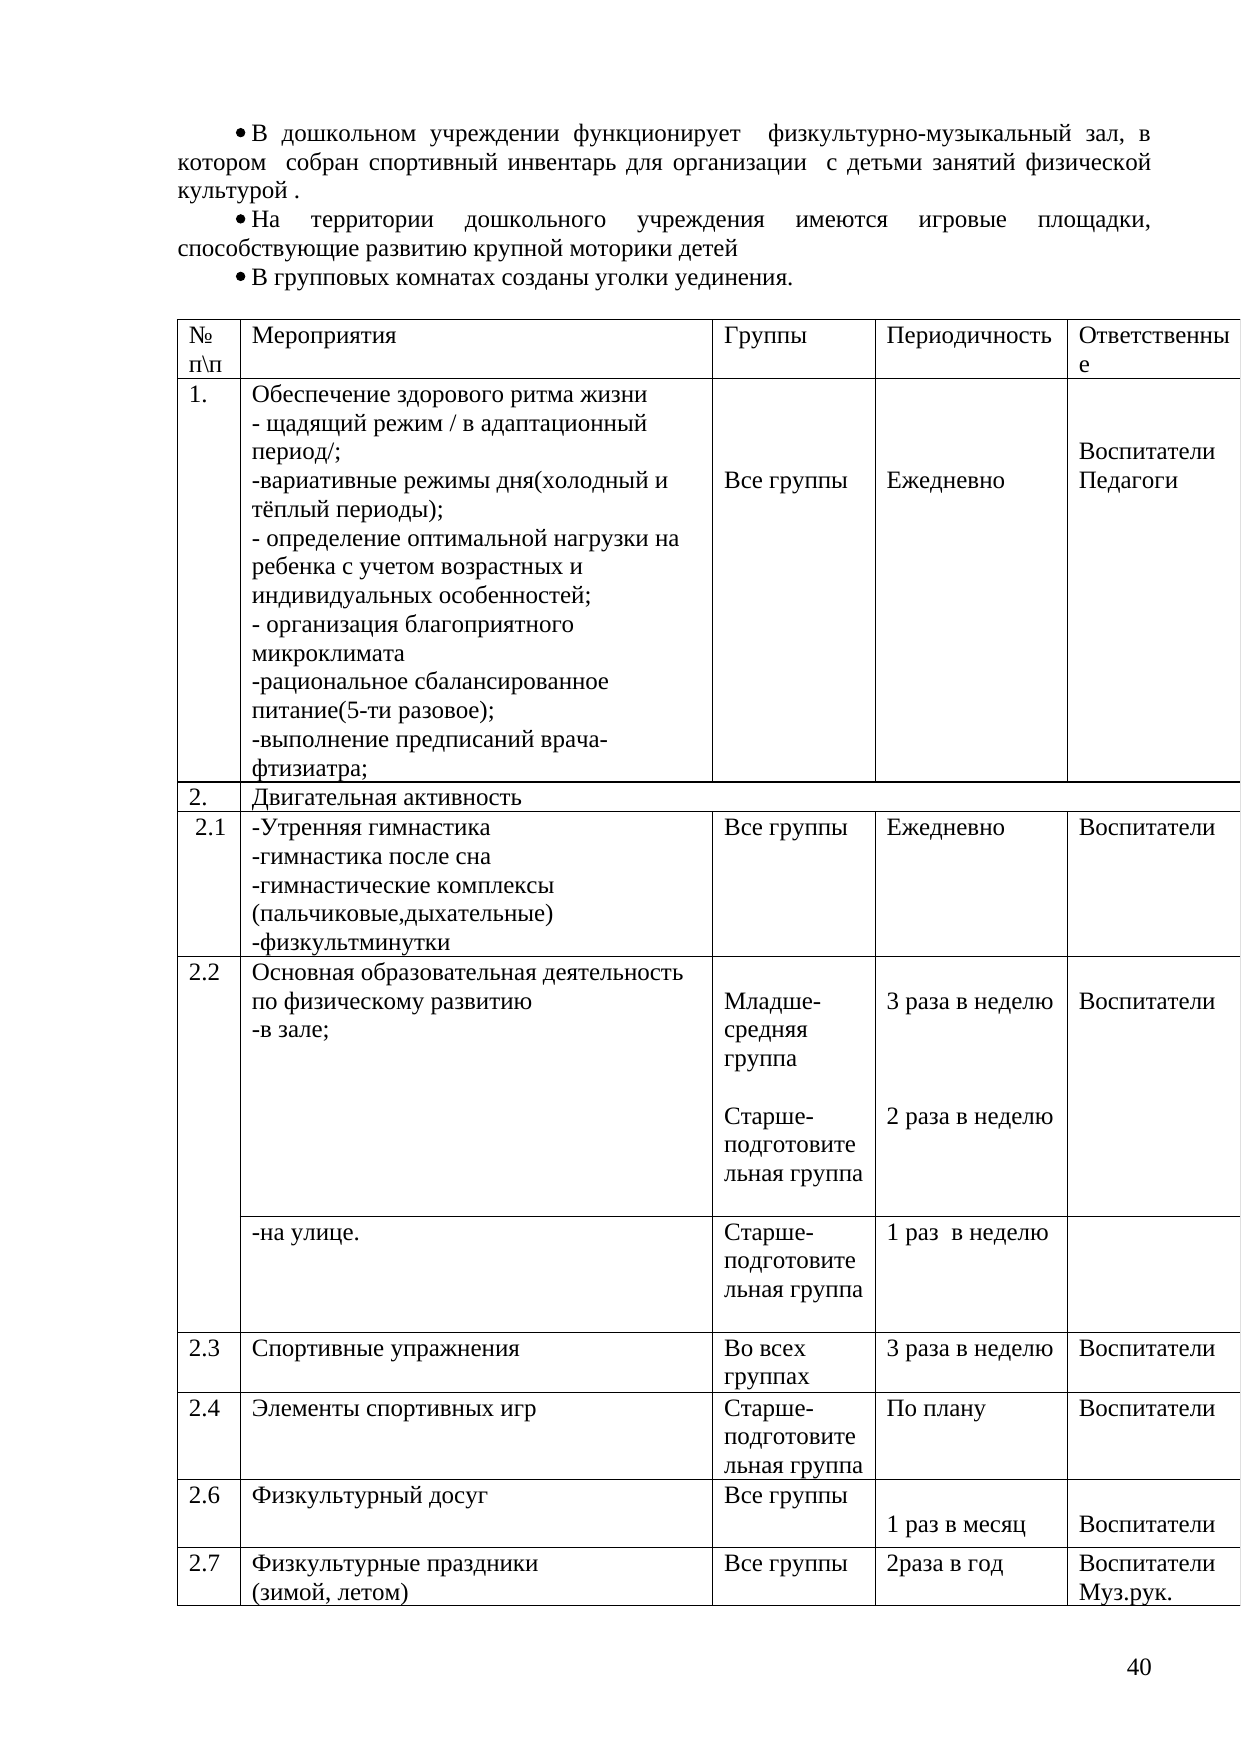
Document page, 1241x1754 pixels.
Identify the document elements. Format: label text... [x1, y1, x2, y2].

table_cell Ежедневно [876, 812, 1067, 956]
table_cell Спортивные упражнения [241, 1333, 712, 1392]
table_cell 2.7 [178, 1548, 240, 1605]
table_cell Воспитатели Педагоги [1068, 379, 1240, 781]
table_cell По плану [876, 1393, 1067, 1479]
table_cell 2.6 [178, 1480, 240, 1547]
table_header № п\п [178, 320, 240, 378]
table_header Мероприятия [241, 320, 712, 378]
table_cell Обеспечение здорового ритма жизни - щадящий режим / в адаптационный период/; -вариативные режимы дня(холодный и тёплый периоды); - определение оптимальной нагрузки на ребенка с учетом возрастных и индивидуальных особенностей; - организация благоприятного микроклимата -рациональное сбалансированное питание(5-ти разовое); -выполнение предписаний врача-фтизиатра; [241, 379, 712, 781]
table_cell Младше- средняя группа Старше-подготовительная группа [713, 957, 875, 1216]
table_cell Физкультурные праздники (зимой, летом) [241, 1548, 712, 1605]
table_cell 3 раза в неделю [876, 1333, 1067, 1392]
table_cell Старше-подготовительная группа [713, 1393, 875, 1479]
table_cell [1068, 1217, 1240, 1332]
table_cell 3 раза в неделю 2 раза в неделю [876, 957, 1067, 1216]
table_cell 1 раз в неделю [876, 1217, 1067, 1332]
table_cell Во всех группах [713, 1333, 875, 1392]
table_cell 2раза в год [876, 1548, 1067, 1605]
list В групповых комнатах созданы уголки уединения. [177, 262, 1152, 291]
table_header Группы [713, 320, 875, 378]
table_cell -на улице. [241, 1217, 712, 1332]
table_header Периодичность [876, 320, 1067, 378]
table_cell 2.2 [178, 957, 240, 1332]
table_cell Элементы спортивных игр [241, 1393, 712, 1479]
table_cell Воспитатели Муз.рук. [1068, 1548, 1240, 1605]
table_cell 1. [178, 379, 240, 781]
table_cell Воспитатели [1068, 1480, 1240, 1547]
table_cell 2.4 [178, 1393, 240, 1479]
table_cell Двигательная активность [241, 783, 1240, 811]
list В дошкольном учреждении функционирует физкультурно-музыкальный зал, в котором собран спортивный инвентарь для организации с детьми занятий физической культурой . [177, 118, 1152, 204]
table_cell Старше-подготовительная группа [713, 1217, 875, 1332]
table_cell 2.1 [178, 812, 240, 956]
table_cell Все группы [713, 812, 875, 956]
table_cell Основная образовательная деятельность по физическому развитию -в зале; [241, 957, 712, 1216]
table_cell Воспитатели [1068, 957, 1240, 1216]
table_cell Все группы [713, 379, 875, 781]
table_cell Все группы [713, 1548, 875, 1605]
table_cell Воспитатели [1068, 1333, 1240, 1392]
table_cell Ежедневно [876, 379, 1067, 781]
table_cell Все группы [713, 1480, 875, 1547]
table_cell 1 раз в месяц [876, 1480, 1067, 1547]
table_cell Воспитатели [1068, 1393, 1240, 1479]
table_cell Физкультурный досуг [241, 1480, 712, 1547]
table_header Ответственные [1068, 320, 1240, 378]
table_cell -Утренняя гимнастика -гимнастика после сна -гимнастические комплексы (пальчиковые,дыхательные) -физкультминутки [241, 812, 712, 956]
table_cell 2. [178, 783, 240, 811]
list На территории дошкольного учреждения имеются игровые площадки, способствующие развитию крупной моторики детей [177, 204, 1152, 262]
table_cell 2.3 [178, 1333, 240, 1392]
table_cell Воспитатели [1068, 812, 1240, 956]
